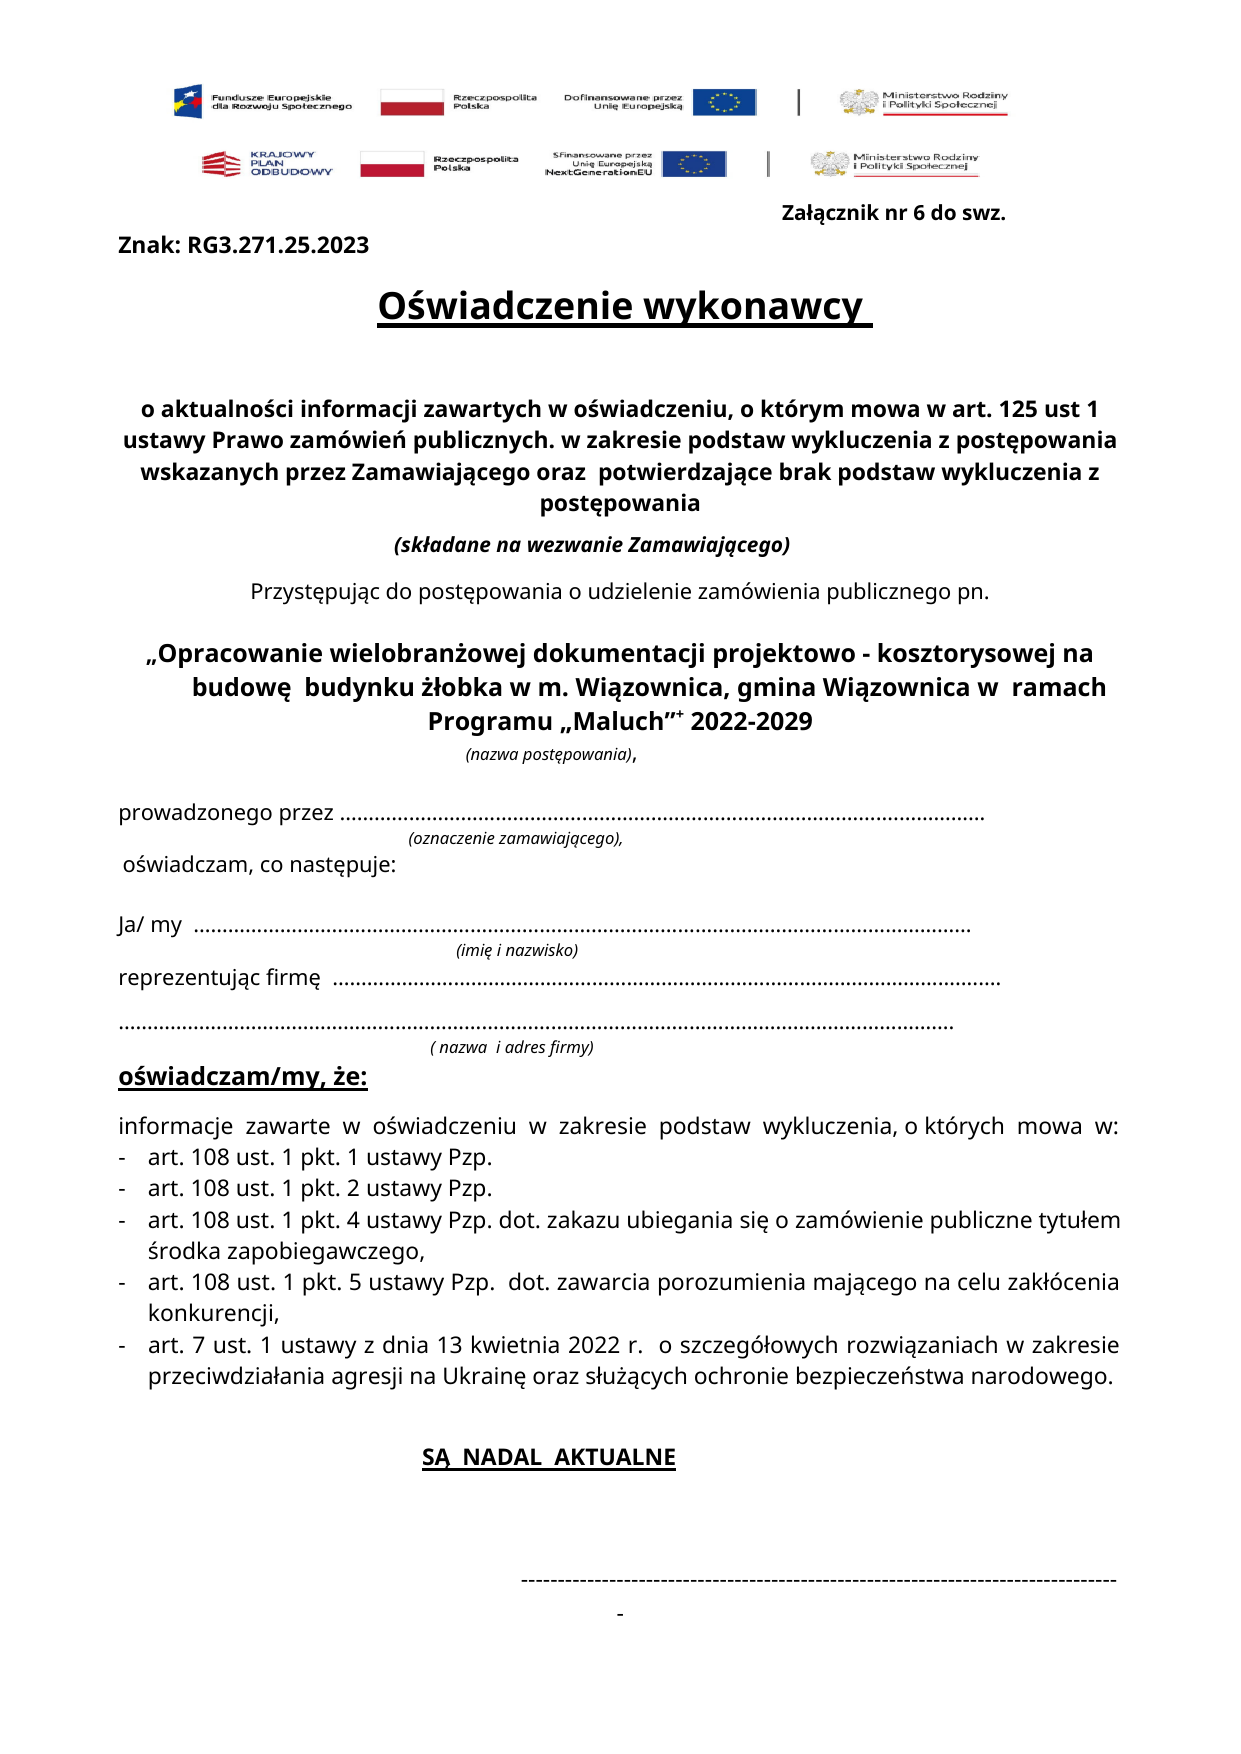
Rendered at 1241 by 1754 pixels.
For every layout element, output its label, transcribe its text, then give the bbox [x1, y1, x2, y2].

text - art. 108 ust. 1 pkt. 5 ustawy Pzp. dot. zawarcia porozumienia mającego na celu zakłócenia konkurencji, [118, 1266, 1122, 1328]
text „Opracowanie wielobranżowej dokumentacji projektowo - kosztorysowej na budowę budynku żłobka w m. Wiązownica, gmina Wiązownica w ramach [118, 635, 1122, 703]
text (składane na wezwanie Zamawiającego) [118, 531, 1063, 559]
text - art. 108 ust. 1 pkt. 4 ustawy Pzp. dot. zakazu ubiegania się o zamówienie publiczne tytułem środka zapobiegawczego, [118, 1203, 1122, 1266]
text Znak: RG3.271.25.2023 [118, 229, 1122, 260]
text informacje zawarte w oświadczeniu w zakresie podstaw wykluczenia, o których mowa w: [118, 1110, 1122, 1141]
text reprezentując firmę …………………………………………………………………………………………………..… [118, 962, 1122, 991]
text Przystępując do postępowania o udzielenie zamówienia publicznego pn. [118, 576, 1122, 605]
text prowadzonego przez …………………………………………………………………………………….…………… [118, 797, 1122, 827]
text oświadczam/my, że: [118, 1059, 1122, 1093]
text ( nazwa i adres firmy) [118, 1036, 1122, 1059]
text o aktualności informacji zawartych w oświadczeniu, o którym mowa w art. 125 ust 1 ustawy Prawo zamówień publicznych. w zakresie podstaw wykluczenia z postępowania wskazanych przez Zamawiającego oraz potwierdzające brak podstaw wykluczenia z postępowania [118, 393, 1122, 518]
text - art. 108 ust. 1 pkt. 2 ustawy Pzp. [118, 1172, 1122, 1203]
text ………………………………………………………………………………………………………………………………. [118, 1006, 1122, 1036]
text (oznaczenie zamawiającego), [118, 827, 1122, 849]
text Załącznik nr 6 do swz. [708, 198, 1122, 227]
text Programu „Maluch”+ 2022-2029 [118, 703, 1122, 737]
text (imię i nazwisko) [118, 939, 1122, 962]
text ---------------------------------------------------------------------------------- [118, 1563, 1122, 1628]
text - art. 108 ust. 1 pkt. 1 ustawy Pzp. [118, 1141, 1122, 1172]
text Ja/ my ……………………………………………………………………………………………………………………… [118, 909, 1122, 939]
text SĄ NADAL AKTUALNE [118, 1441, 1122, 1472]
picture [118, 68, 1044, 197]
text Oświadczenie wykonawcy [118, 279, 1122, 331]
text - art. 7 ust. 1 ustawy z dnia 13 kwietnia 2022 r. o szczegółowych rozwiązaniach w zakresie przeciwdziałania agresji na Ukrainę oraz służących ochronie bezpieczeństwa narodowego. [118, 1328, 1122, 1391]
text oświadczam, co następuje: [118, 849, 1122, 879]
text (nazwa postępowania), [118, 737, 1122, 767]
